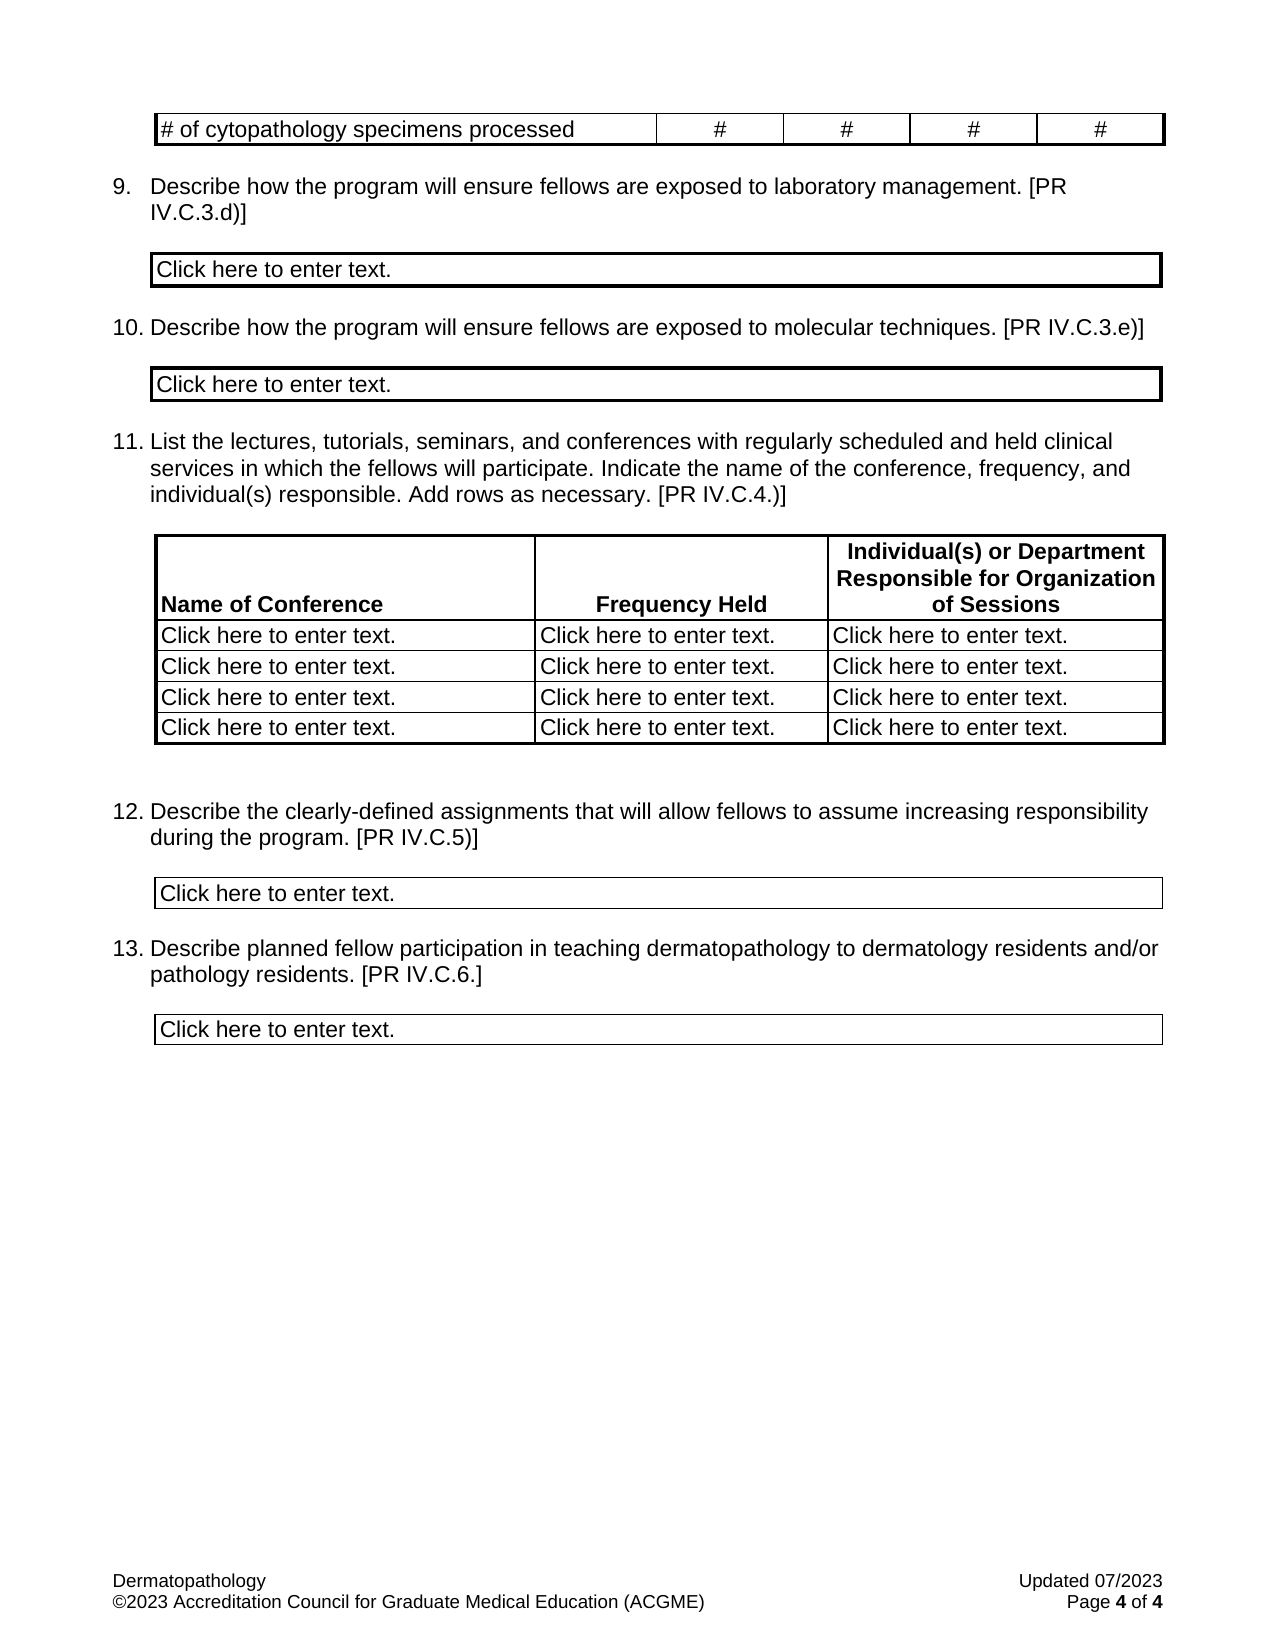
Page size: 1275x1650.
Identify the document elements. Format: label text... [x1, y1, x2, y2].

table_header Frequency Held [536, 537, 827, 619]
list List the lectures, tutorials, seminars, and conferences with regularly scheduled and held clinical services in which the fellows will participate. Indicate the name of the conference, frequency, and individual(s) responsible. Add rows as necessary. [PR IV.C.4.)] [112, 428, 1162, 507]
list Describe planned fellow participation in teaching dermatopathology to dermatology residents and/or pathology residents. [PR IV.C.6.] [112, 935, 1162, 987]
list Describe the clearly-defined assignments that will allow fellows to assume increasing responsibility during the program. [PR IV.C.5)] [112, 798, 1162, 851]
table_cell # of cytopathology specimens processed [158, 114, 656, 143]
list Describe how the program will ensure fellows are exposed to molecular techniques. [PR IV.C.3.e)] [112, 314, 1162, 340]
list Describe how the program will ensure fellows are exposed to laboratory management. [PR IV.C.3.d)] [112, 173, 1162, 226]
table_header Individual(s) or Department Responsible for Organization of Sessions [829, 537, 1162, 619]
table_header Name of Conference [158, 537, 534, 619]
